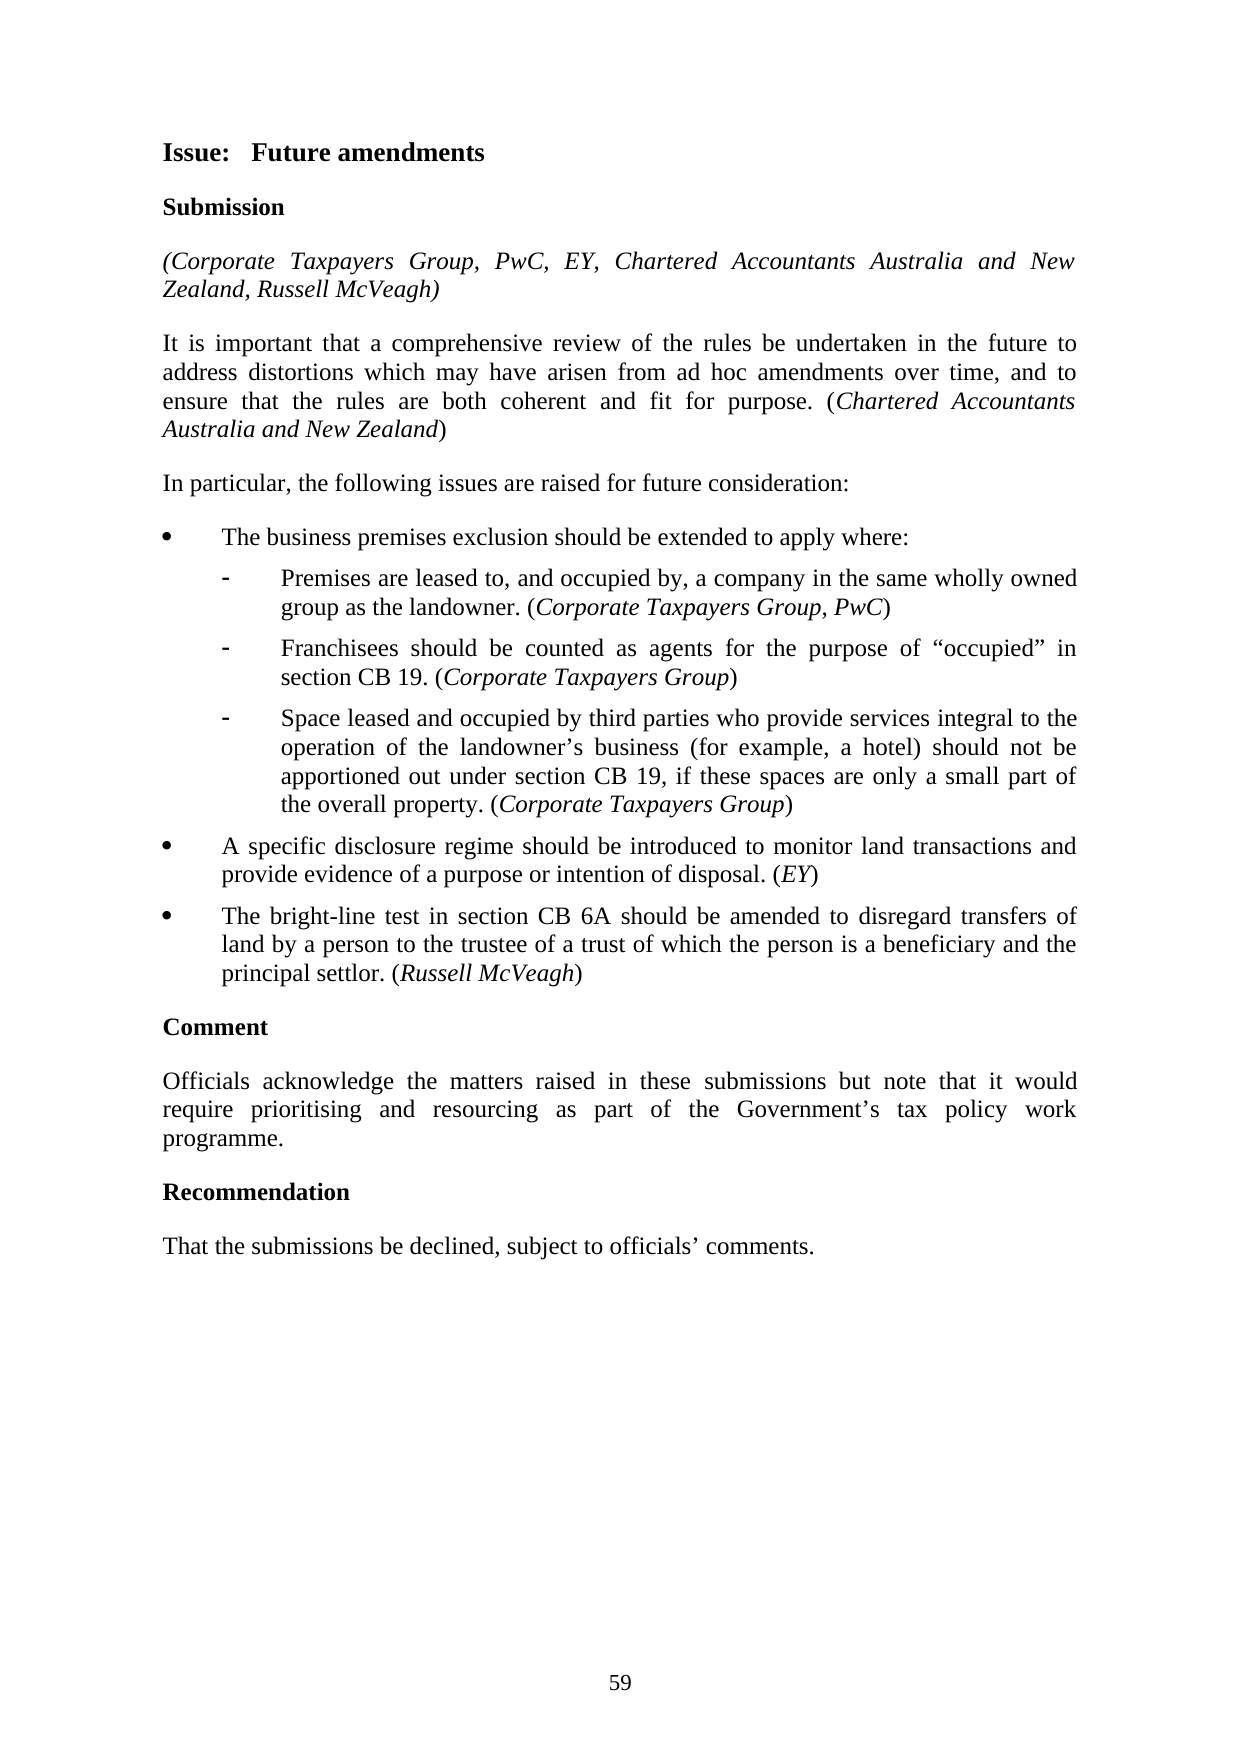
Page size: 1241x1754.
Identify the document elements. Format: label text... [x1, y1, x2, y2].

text The bright-line test in section CB 6A should be amended to disregard transfers of land by a person to the trustee of a trust of which the person is a beneficiary and the principal settlor. (Russell McVeagh) [162, 901, 1078, 987]
text Officials acknowledge the matters raised in these submissions but note that it would require prioritising and resourcing as part of the Government’s tax policy work programme. [162, 1066, 1078, 1152]
text A specific disclosure regime should be introduced to monitor land transactions and provide evidence of a purpose or intention of disposal. (EY) [162, 831, 1078, 888]
subtitle Submission [162, 192, 1078, 221]
text In particular, the following issues are raised for future consideration: [162, 468, 1078, 497]
text It is important that a comprehensive review of the rules be undertaken in the future to address distortions which may have arisen from ad hoc amendments over time, and to ensure that the rules are both coherent and fit for purpose. (Chartered Accountants Australia and New Zealand) [162, 328, 1078, 443]
text That the submissions be declined, subject to officials’ comments. [162, 1231, 1078, 1259]
text (Corporate Taxpayers Group, PwC, EY, Chartered Accountants Australia and New Zealand, Russell McVeagh) [162, 246, 1078, 303]
list Franchisees should be counted as agents for the purpose of “occupied” in section CB 19. (Corporate Taxpayers Group) [221, 633, 1078, 691]
subtitle Issue: Future amendments [162, 136, 1078, 167]
subtitle Comment [162, 1012, 1078, 1041]
list Space leased and occupied by third parties who provide services integral to the operation of the landowner’s business (for example, a hotel) should not be apportioned out under section CB 19, if these spaces are only a small part of the overall property. (Corporate Taxpayers Group) [221, 703, 1078, 818]
text The business premises exclusion should be extended to apply where: [162, 522, 1078, 551]
subtitle Recommendation [162, 1177, 1078, 1206]
list Premises are leased to, and occupied by, a company in the same wholly owned group as the landowner. (Corporate Taxpayers Group, PwC) [221, 563, 1078, 621]
